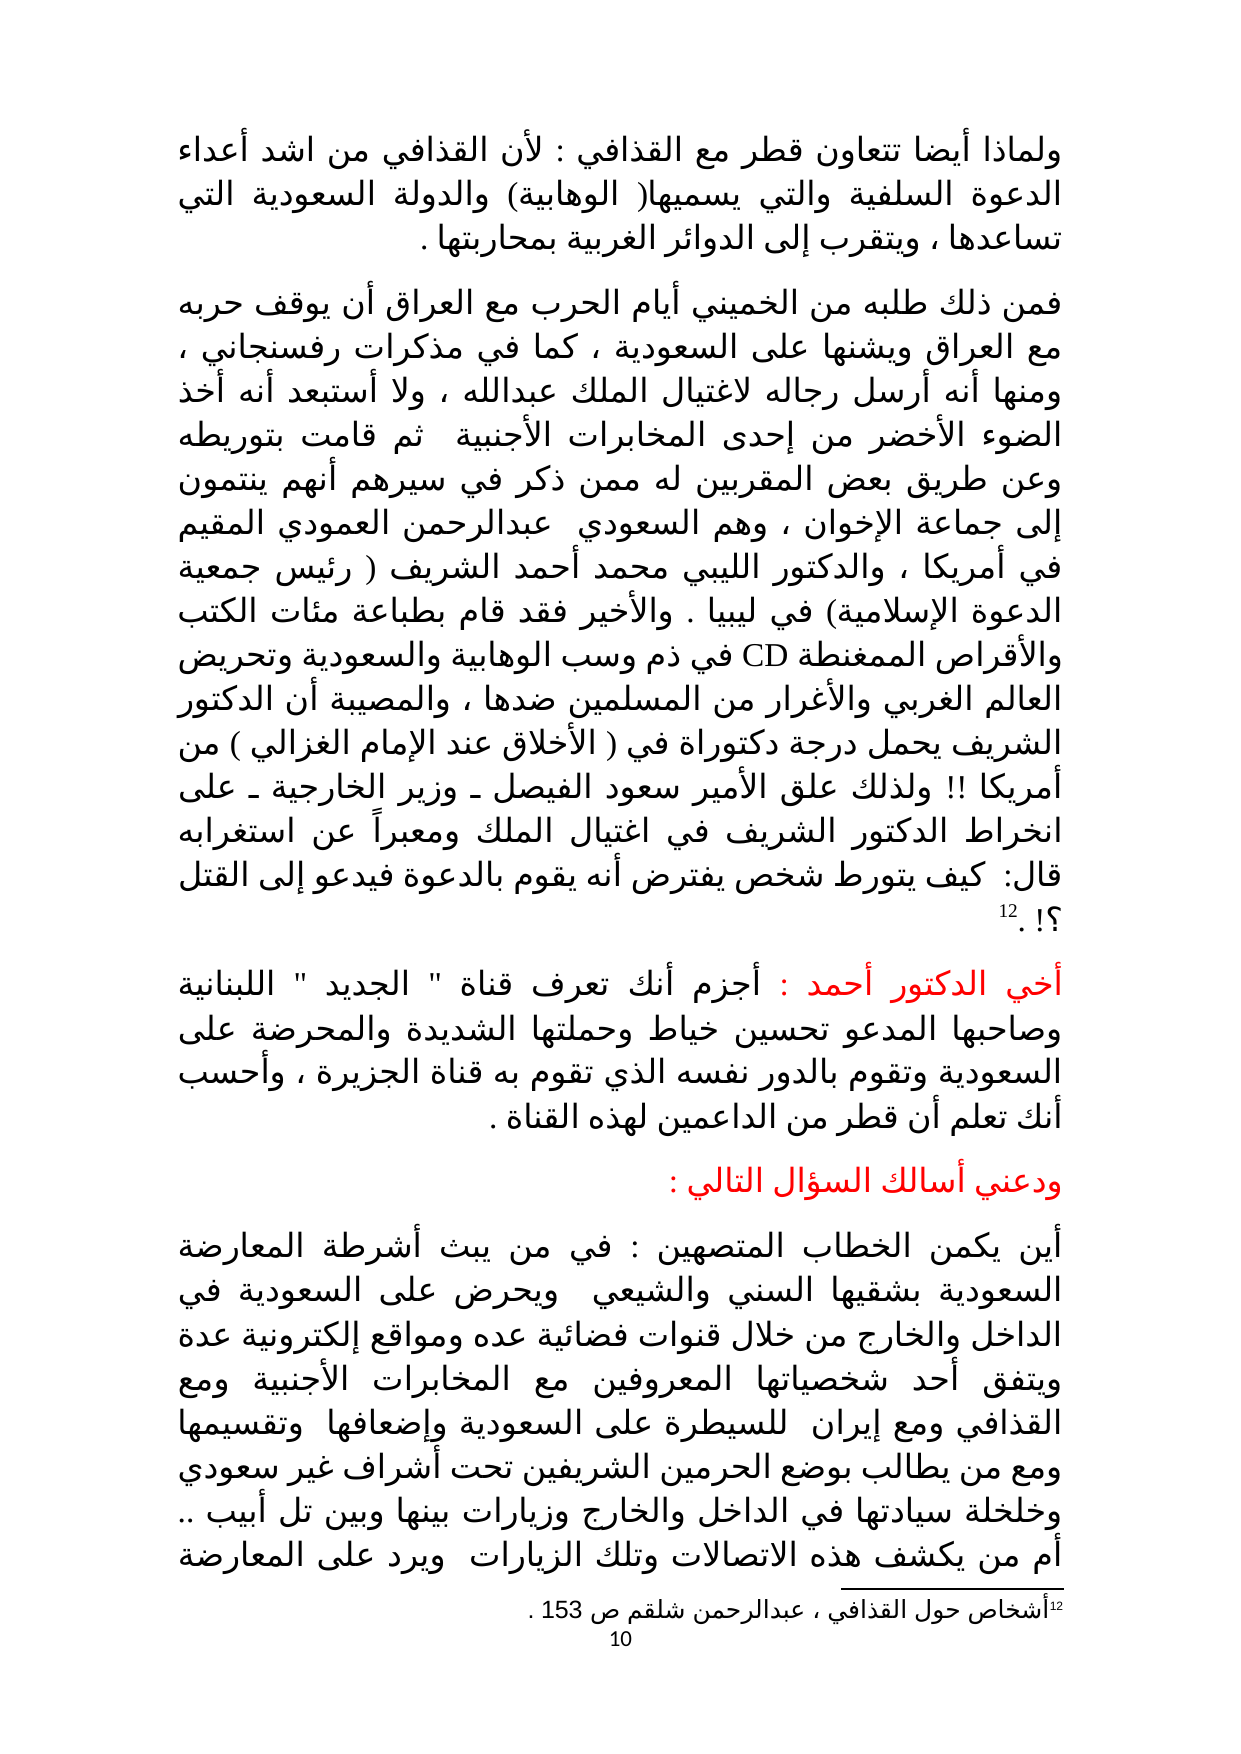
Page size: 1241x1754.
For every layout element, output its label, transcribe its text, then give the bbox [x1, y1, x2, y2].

text ودعني أسالك السؤال التالي : [177, 1162, 1063, 1200]
text ولماذا أيضا تتعاون قطر مع القذافي : لأن القذافي من اشد أعداء الدعوة السلفية والتي يسميها( الوهابية) والدولة السعودية التي تساعدها ، ويتقرب إلى الدوائر الغربية بمحاربتها . [177, 130, 1063, 256]
text أخي الدكتور أحمد : أجزم أنك تعرف قناة " الجديد " اللبنانية وصاحبها المدعو تحسين خياط وحملتها الشديدة والمحرضة على السعودية وتقوم بالدور نفسه الذي تقوم به قناة الجزيرة ، وأحسب أنك تعلم أن قطر من الداعمين لهذه القناة . [177, 965, 1063, 1135]
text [177, 1227, 1063, 1573]
text فمن ذلك طلبه من الخميني أيام الحرب مع العراق أن يوقف حربه مع العراق ويشنها على السعودية ، كما في مذكرات رفسنجاني ، ومنها أنه أرسل رجاله لاغتيال الملك عبدالله ، ولا أستبعد أنه أخذ الضوء الأخضر من إحدى المخابرات الأجنبية ثم قامت بتوريطه وعن طريق بعض المقربين له ممن ذكر في سيرهم أنهم ينتمون إلى جماعة الإخوان ، وهم السعودي عبدالرحمن العمودي المقيم في أمريكا ، والدكتور الليبي محمد أحمد الشريف ( رئيس جمعية الدعوة الإسلامية) في ليبيا . والأخير فقد قام بطباعة مئات الكتب والأقراص الممغنطة CD في ذم وسب الوهابية والسعودية وتحريض العالم الغربي والأغرار من المسلمين ضدها ، والمصيبة أن الدكتور الشريف يحمل درجة دكتوراة في ( الأخلاق عند الإمام الغزالي ) من أمريكا !! ولذلك علق الأمير سعود الفيصل ـ وزير الخارجية ـ على انخراط الدكتور الشريف في اغتيال الملك ومعبراً عن استغرابه قال: كيف يتورط شخص يفترض أنه يقوم بالدعوة فيدعو إلى القتل ؟! . [177, 283, 1063, 938]
